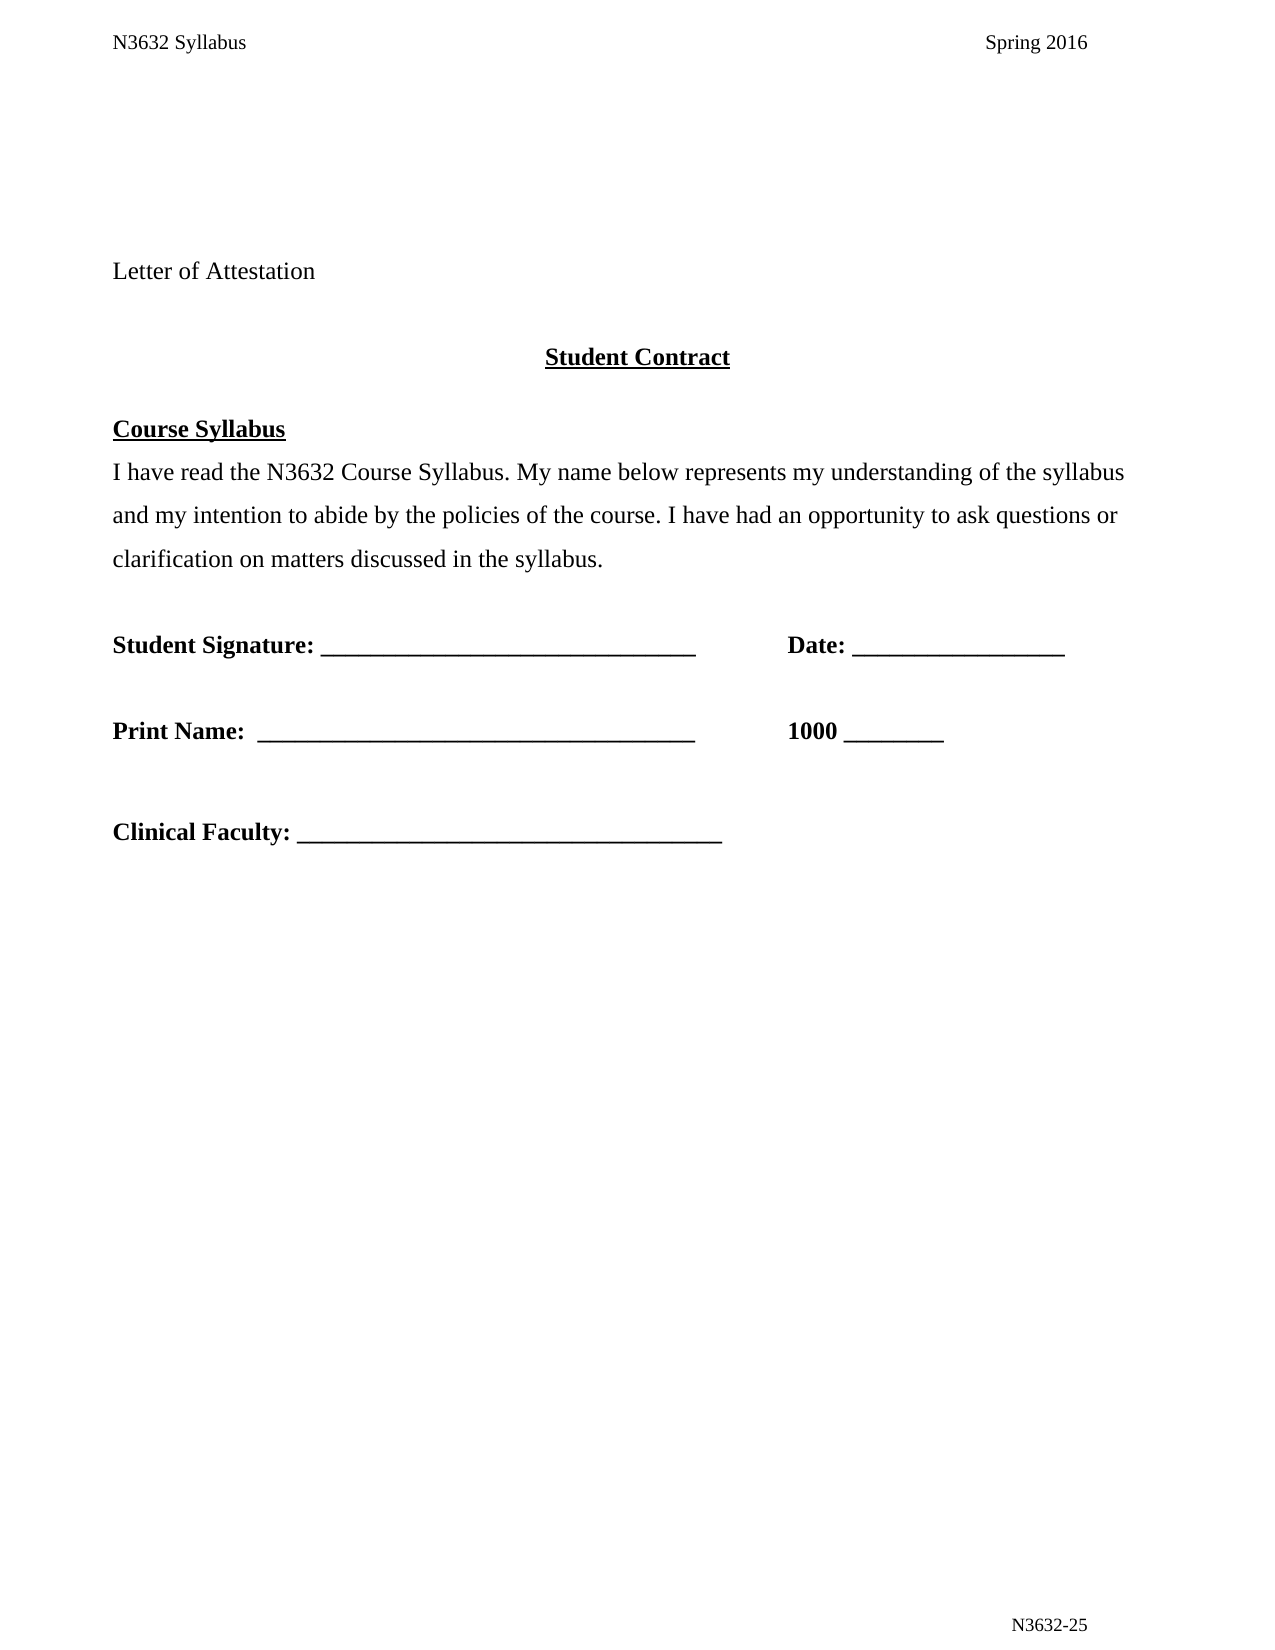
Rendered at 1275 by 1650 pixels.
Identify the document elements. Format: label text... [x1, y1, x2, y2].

text Clinical Faculty: __________________________________ [112, 817, 1162, 846]
text Student Contract [112, 342, 1162, 371]
text I have read the N3632 Course Syllabus. My name below represents my understanding of the syllabus and my intention to abide by the policies of the course. I have had an opportunity to ask questions or clarification on matters discussed in the syllabus. [112, 457, 1162, 572]
text Print Name: ___________________________________ 1000 ________ [112, 716, 1162, 745]
text Letter of Attestation [112, 256, 1162, 285]
text Student Signature: ______________________________ Date: _________________ [112, 630, 1162, 659]
text Course Syllabus [112, 414, 1162, 443]
